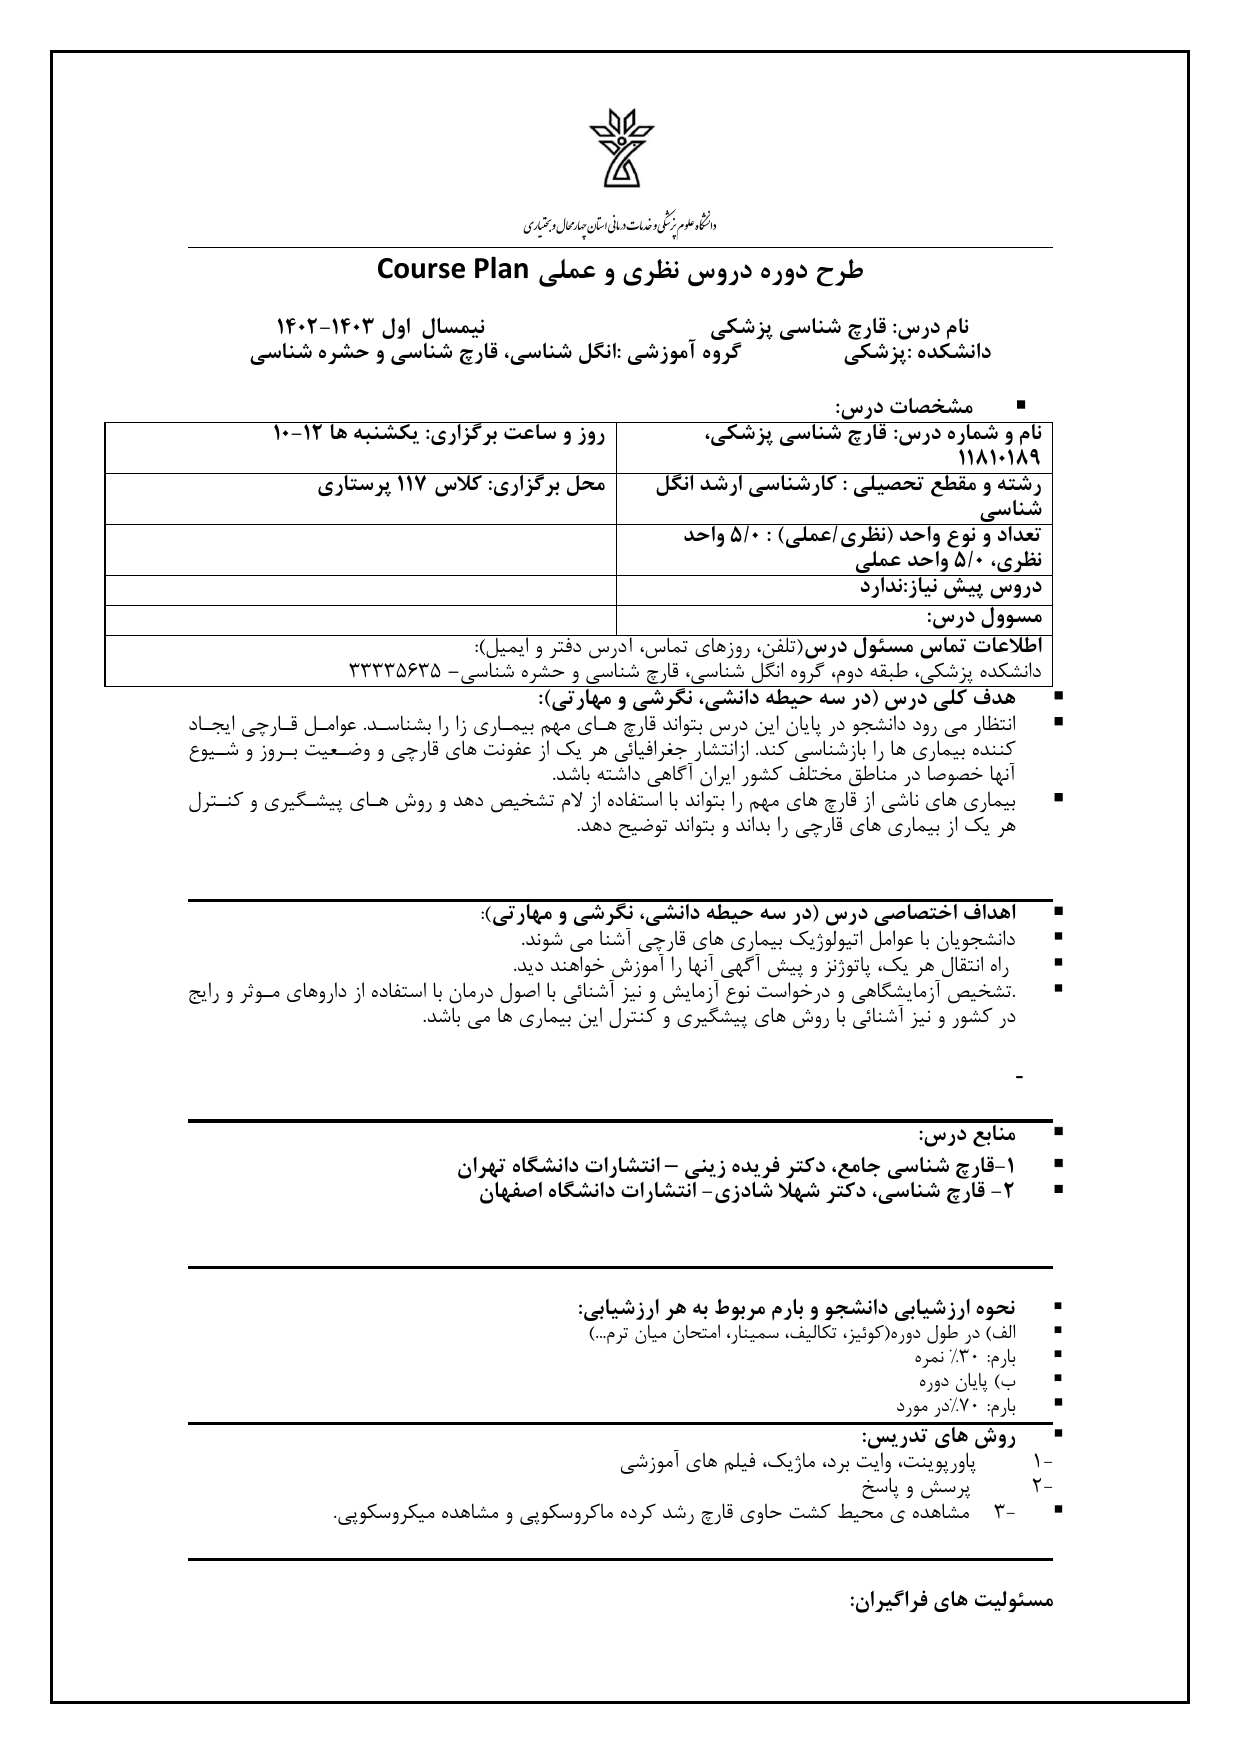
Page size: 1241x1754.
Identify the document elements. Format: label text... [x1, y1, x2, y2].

list اهداف اختصاصی درس (در سه حیطه دانشی، نگرشی و مهارتی): [187, 902, 1053, 928]
list انتظار می رود دانشجو در پايان اين درس بتواند قارچ های مهم بیماری زا را بشناسد. عوامل قارچي ایجاد کننده بيماری ها را بازشناسی کند. ازانتشار جغرافیائی هر یک از عفونت های قارچي و وضعیت بروز و شیوع آنها خصوصا در مناطق مختلف کشور ایران آگاهی داشته باشد. [187, 713, 1053, 789]
text -1 پاورپوینت، وایت برد، ماژیک، فیلم های آموزشی [187, 1451, 1053, 1476]
list 1-قارچ شناسی جامع، دکتر فریده زینی – انتشارات دانشگاه تهران [187, 1149, 1053, 1181]
picture [582, 99, 664, 190]
text طرح دوره دروس نظری و عملی Course Plan [187, 248, 1053, 289]
list بارم: ۳۰% نمره [187, 1347, 1053, 1371]
table_cell تعداد و نوع واحد (نظری/عملی) : 5/0 واحد نظری، 5/0 واحد عملی [617, 525, 1052, 575]
list راه انتقال هر یک، پاتوژنز و پیش آگهی آنها را آموزش خواهند دید. [187, 954, 1053, 980]
list دانشجویان با عوامل اتیولوژیک بیماری های قارچي آشنا می شوند. [187, 928, 1053, 954]
list مشخصات درس: [187, 396, 1015, 422]
list الف) در طول دوره(کوئيز، تکاليف، سمینار، امتحان ميان ترم...) [187, 1323, 1053, 1347]
table_cell محل برگزاری: کلاس 117 پرستاری [106, 474, 616, 524]
text دانشکده :پزشکی گروه آموزشی :انگل شناسی، قارچ شناسی و حشره شناسی [187, 342, 1053, 367]
list ب) پايان دوره [187, 1371, 1053, 1394]
list -3 مشاهده ی محیط کشت حاوی قارچ رشد کرده ماکروسکوپی و مشاهده میکروسکوپی. [187, 1501, 1053, 1527]
list 2- قارچ شناسی، دکتر شهلا شادزی- انتشارات دانشگاه اصفهان [187, 1181, 1053, 1207]
table_cell [106, 576, 616, 605]
list بیماری های ناشی از قارچ هاي مهم را بتواند با استفاده از لام تشخیص دهد و روش هاي پيشگيري و كنترل هر يك از بيماری هاي قارچي را بداند و بتواند توضیح دهد. [187, 789, 1053, 840]
list روش های تدریس: [187, 1425, 1053, 1451]
table_header نام و شماره درس: قارچ شناسی پزشکی، 11810189 [617, 423, 1052, 473]
list نحوه ارزشيابی دانشجو و بارم مربوط به هر ارزشيابی: [187, 1298, 1053, 1323]
list بارم: ۷۰%در مورد [187, 1394, 1053, 1425]
list منابع درس: [187, 1123, 1053, 1149]
table_cell دروس پيش نياز:ندارد [617, 576, 1052, 605]
table_header روز و ساعت برگزاری: یکشنبه ها 12-10 [106, 423, 616, 473]
text مسئولیت های فراگیران: [187, 1589, 1053, 1614]
text دانشگاه علوم پزشکی و خدمات درمانی استان چهار محال و بختیاری [187, 207, 1053, 248]
table_cell اطلاعات تماس مسئول درس(تلفن، روزهای تماس، آدرس دفتر و ایمیل): دانشکده پزشکی، طبقه دوم، گروه انگل شناسی، قارچ شناسی و حشره شناسی- 33335635 [106, 636, 1052, 686]
table_cell رشته و مقطع تحصيلی : کارشناسی ارشد انگل شناسی [617, 474, 1052, 524]
table_cell [106, 606, 616, 635]
list .تشخیص آزمايشگاهي و درخواست نوع آزمایش و نیز آشنائي با اصول درمان با استفاده از داروهای موثر و رایج در كشور و نيز آشنائي با روش هاي پيشگيري و كنترل اين بيماري ها می باشد. [187, 980, 1053, 1031]
text -2 پرسش و پاسخ [187, 1476, 1053, 1501]
list هدف کلی درس (در سه حیطه دانشی، نگرشی و مهارتی): [187, 687, 1053, 713]
text نام درس: قارچ شناسی پزشکی نيمسال اول 1403-1402 [187, 317, 1053, 342]
table_cell [106, 525, 616, 575]
table_cell مسوول درس: [617, 606, 1052, 635]
